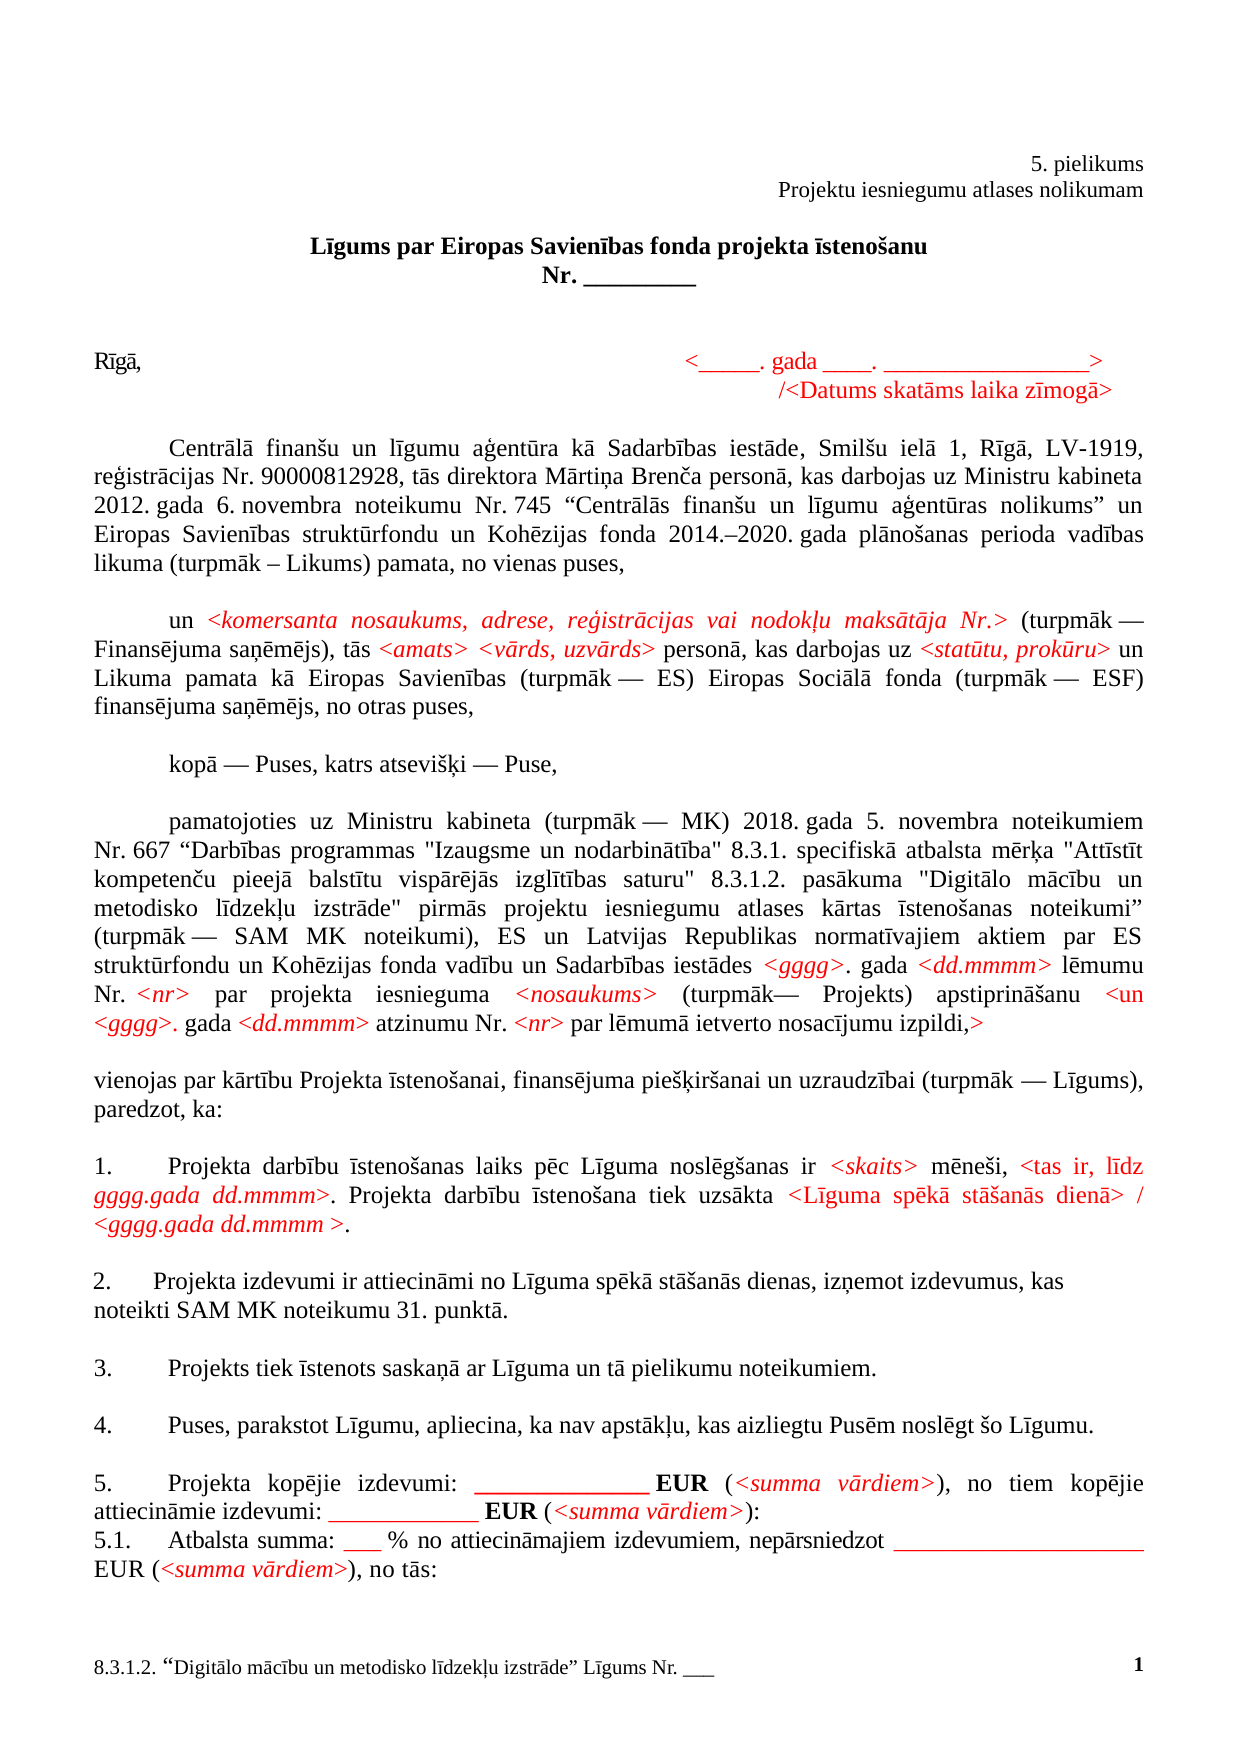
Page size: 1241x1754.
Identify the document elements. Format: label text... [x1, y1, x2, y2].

list Atbalsta summa: ___ % no attiecināmajiem izdevumiem, nepārsniedzot ____________________ EUR (<summa vārdiem>), no tās: [94, 1525, 1144, 1583]
text vienojas par kārtību Projekta īstenošanai, finansējuma piešķiršanai un uzraudzībai (turpmāk — Līgums), paredzot, ka: [94, 1065, 1144, 1123]
list Projekta izdevumi ir attiecināmi no Līguma spēkā stāšanās dienas, izņemot izdevumus, kas noteikti SAM MK noteikumu 31. punktā. [93, 1266, 1144, 1324]
text kopā — Puses, katrs atsevišķi — Puse, [94, 749, 1144, 778]
list Projekta darbību īstenošanas laiks pēc Līguma noslēgšanas ir <skaits> mēneši, <tas ir, līdz gggg.gada dd.mmmm>. Projekta darbību īstenošana tiek uzsākta <Līguma spēkā stāšanās dienā> / <gggg.gada dd.mmmm >. [94, 1151, 1144, 1238]
text /<Datums skatāms laika zīmogā> [94, 375, 1144, 404]
text Līgums par Eiropas Savienības fonda projekta īstenošanu [94, 231, 1144, 260]
list Projekts tiek īstenots saskaņā ar Līguma un tā pielikumu noteikumiem. [94, 1353, 1144, 1381]
list Projekta kopējie izdevumi: ______________ EUR (<summa vārdiem>), no tiem kopējie attiecināmie izdevumi: ____________ EUR (<summa vārdiem>): [94, 1468, 1144, 1525]
text Projektu iesniegumu atlases nolikumam [94, 176, 1144, 203]
text Rīgā, <_____. gada ____. _________________> [94, 346, 1144, 375]
list Puses, parakstot Līgumu, apliecina, ka nav apstākļu, kas aizliegtu Pusēm noslēgt šo Līgumu. [94, 1410, 1144, 1439]
text Nr. _________ [94, 260, 1144, 289]
text Centrālā finanšu un līgumu aģentūra kā Sadarbības iestāde, Smilšu ielā 1, Rīgā, LV-1919, reģistrācijas Nr. 90000812928, tās direktora Mārtiņa Brenča personā, kas darbojas uz Ministru kabineta 2012. gada 6. novembra noteikumu Nr. 745 “Centrālās finanšu un līgumu aģentūras nolikums” un Eiropas Savienības struktūrfondu un Kohēzijas fonda 2014.–2020. gada plānošanas perioda vadības likuma (turpmāk – Likums) pamata, no vienas puses, [94, 433, 1144, 576]
text 5. pielikums [94, 150, 1144, 176]
text un <komersanta nosaukums, adrese, reģistrācijas vai nodokļu maksātāja Nr.> (turpmāk — Finansējuma saņēmējs), tās <amats> <vārds, uzvārds> personā, kas darbojas uz <statūtu, prokūru> un Likuma pamata kā Eiropas Savienības (turpmāk — ES) Eiropas Sociālā fonda (turpmāk — ESF) finansējuma saņēmējs, no otras puses, [94, 605, 1144, 720]
text pamatojoties uz Ministru kabineta (turpmāk — MK) 2018. gada 5. novembra noteikumiem Nr. 667 “Darbības programmas "Izaugsme un nodarbinātība" 8.3.1. specifiskā atbalsta mērķa "Attīstīt kompetenču pieejā balstītu vispārējās izglītības saturu" 8.3.1.2. pasākuma "Digitālo mācību un metodisko līdzekļu izstrāde" pirmās projektu iesniegumu atlases kārtas īstenošanas noteikumi” (turpmāk — SAM MK noteikumi), ES un Latvijas Republikas normatīvajiem aktiem par ES struktūrfondu un Kohēzijas fonda vadību un Sadarbības iestādes <gggg>. gada <dd.mmmm> lēmumu Nr. <nr> par projekta iesnieguma <nosaukums> (turpmāk— Projekts) apstiprināšanu <un <gggg>. gada <dd.mmmm> atzinumu Nr. <nr> par lēmumā ietverto nosacījumu izpildi,> [94, 806, 1144, 1036]
